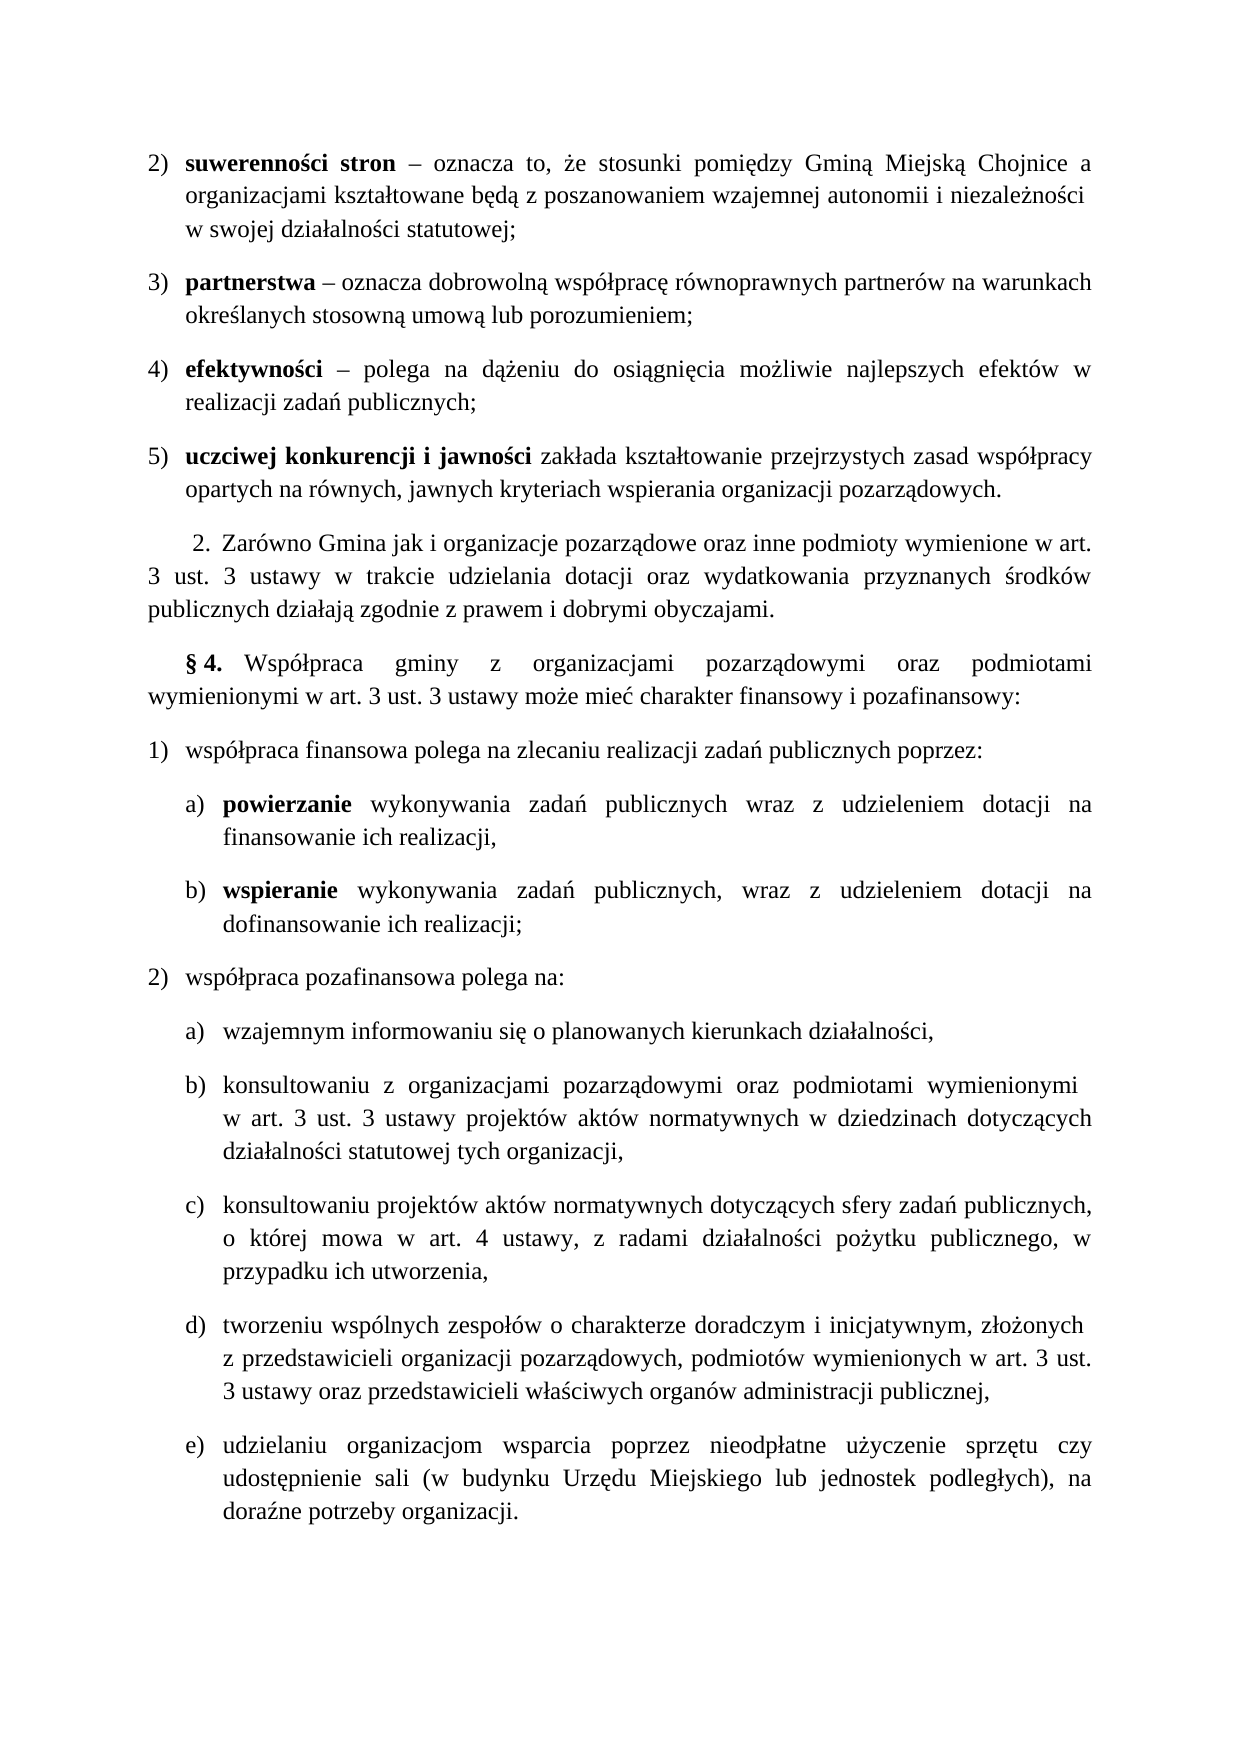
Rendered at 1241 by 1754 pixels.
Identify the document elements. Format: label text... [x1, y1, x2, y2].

text 3) partnerstwa – oznacza dobrowolną współpracę równoprawnych partnerów na warunkach określanych stosowną umową lub porozumieniem; [148, 267, 1093, 329]
text d) tworzeniu wspólnych zespołów o charakterze doradczym i inicjatywnym, złożonych z przedstawicieli organizacji pozarządowych, podmiotów wymienionych w art. 3 ust. 3 ustawy oraz przedstawicieli właściwych organów administracji publicznej, [185, 1310, 1093, 1405]
text a) powierzanie wykonywania zadań publicznych wraz z udzieleniem dotacji na finansowanie ich realizacji, [185, 789, 1093, 851]
text c) konsultowaniu projektów aktów normatywnych dotyczących sfery zadań publicznych, o której mowa w art. 4 ustawy, z radami działalności pożytku publicznego, w przypadku ich utworzenia, [185, 1190, 1093, 1285]
text b) konsultowaniu z organizacjami pozarządowymi oraz podmiotami wymienionymi w art. 3 ust. 3 ustawy projektów aktów normatywnych w dziedzinach dotyczących działalności statutowej tych organizacji, [185, 1070, 1093, 1165]
text 2. Zarówno Gmina jak i organizacje pozarządowe oraz inne podmioty wymienione w art. 3 ust. 3 ustawy w trakcie udzielania dotacji oraz wydatkowania przyznanych środków publicznych działają zgodnie z prawem i dobrymi obyczajami. [148, 528, 1093, 623]
text 4) efektywności – polega na dążeniu do osiągnięcia możliwie najlepszych efektów w realizacji zadań publicznych; [148, 354, 1093, 416]
text a) wzajemnym informowaniu się o planowanych kierunkach działalności, [185, 1016, 1093, 1045]
text § 4. Współpraca gminy z organizacjami pozarządowymi oraz podmiotami wymienionymi w art. 3 ust. 3 ustawy może mieć charakter finansowy i pozafinansowy: [148, 648, 1093, 710]
text 5) uczciwej konkurencji i jawności zakłada kształtowanie przejrzystych zasad współpracy opartych na równych, jawnych kryteriach wspierania organizacji pozarządowych. [148, 441, 1093, 503]
text b) wspieranie wykonywania zadań publicznych, wraz z udzieleniem dotacji na dofinansowanie ich realizacji; [185, 876, 1093, 937]
text 2) suwerenności stron – oznacza to, że stosunki pomiędzy Gminą Miejską Chojnice a organizacjami kształtowane będą z poszanowaniem wzajemnej autonomii i niezależności w swojej działalności statutowej; [148, 148, 1093, 242]
text e) udzielaniu organizacjom wsparcia poprzez nieodpłatne użyczenie sprzętu czy udostępnienie sali (w budynku Urzędu Miejskiego lub jednostek podległych), na doraźne potrzeby organizacji. [185, 1430, 1093, 1525]
text 2) współpraca pozafinansowa polega na: [148, 962, 1093, 991]
text 1) współpraca finansowa polega na zlecaniu realizacji zadań publicznych poprzez: [148, 735, 1093, 764]
